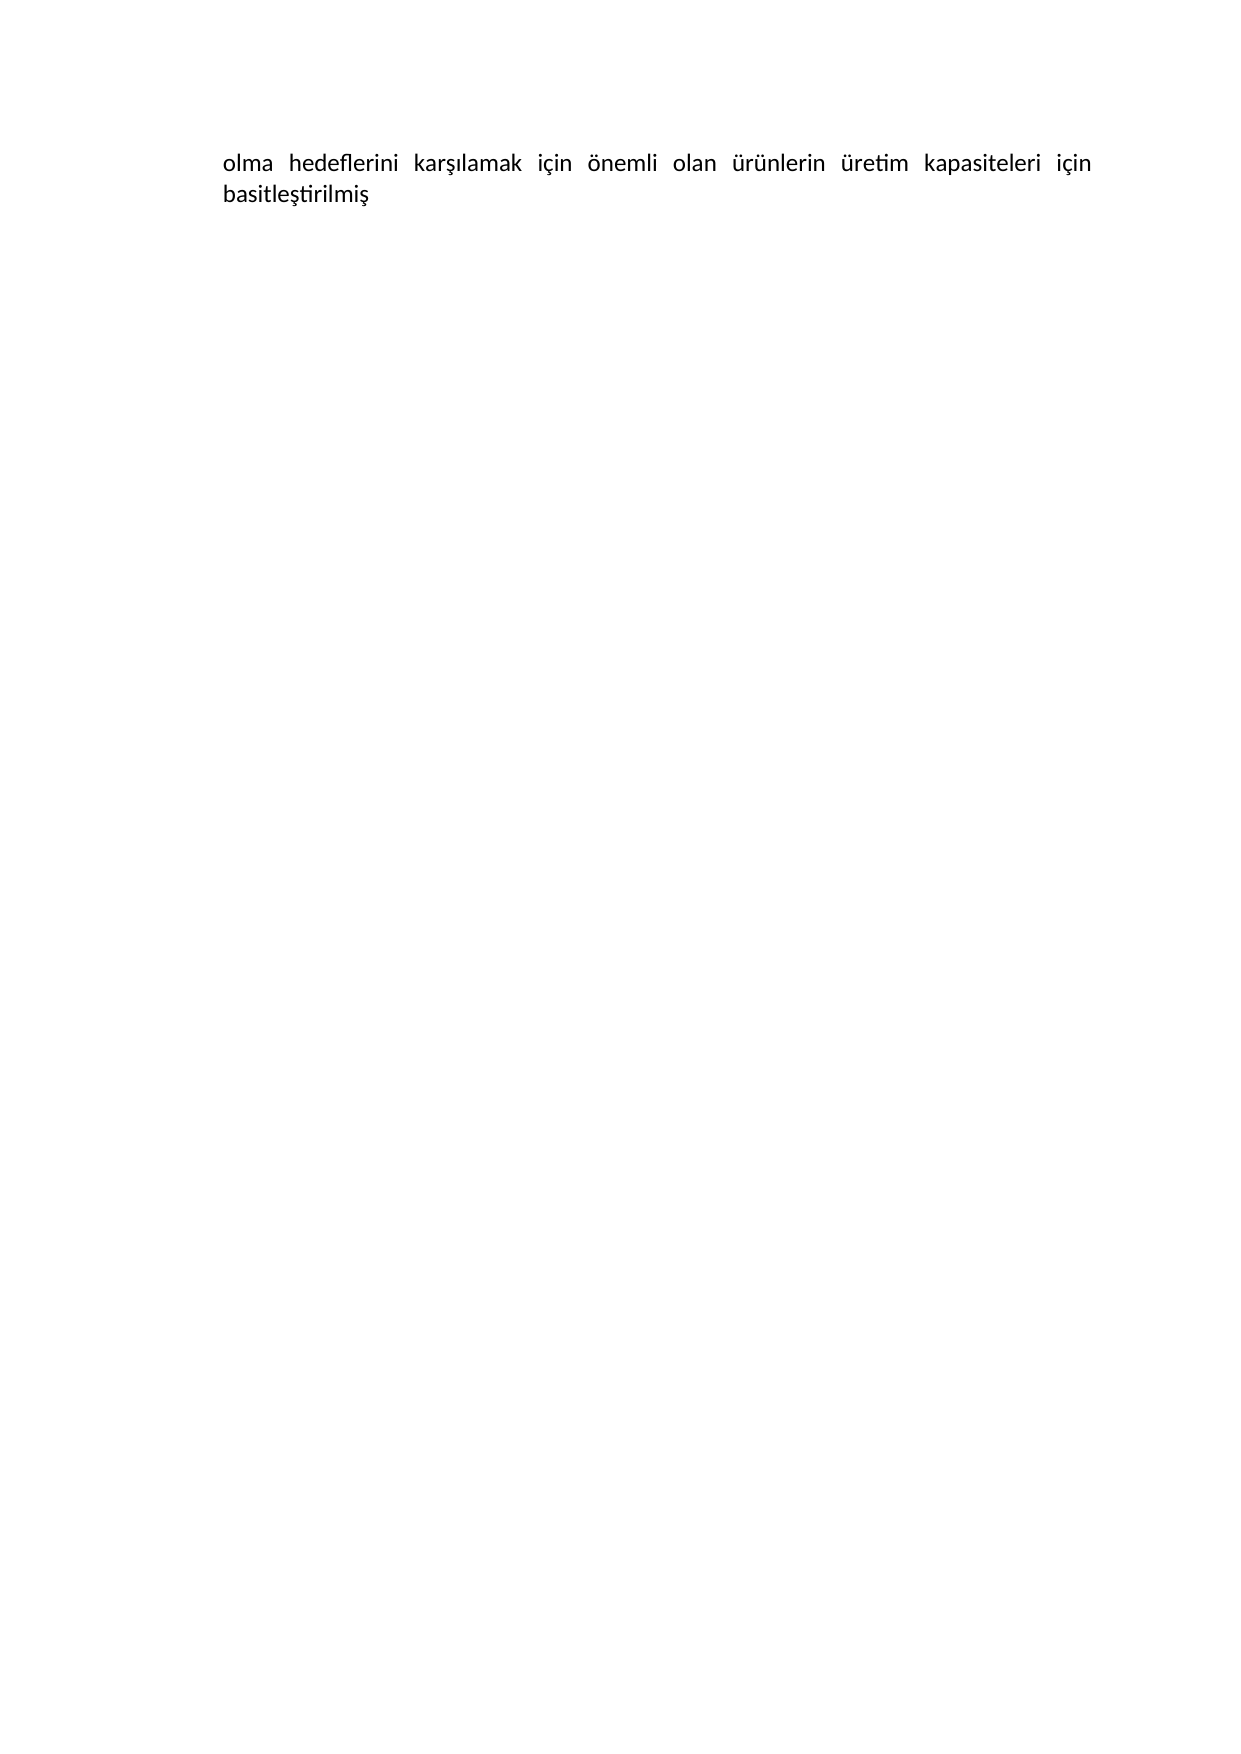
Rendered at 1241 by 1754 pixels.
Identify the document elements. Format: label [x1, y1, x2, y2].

list [185, 148, 1093, 209]
